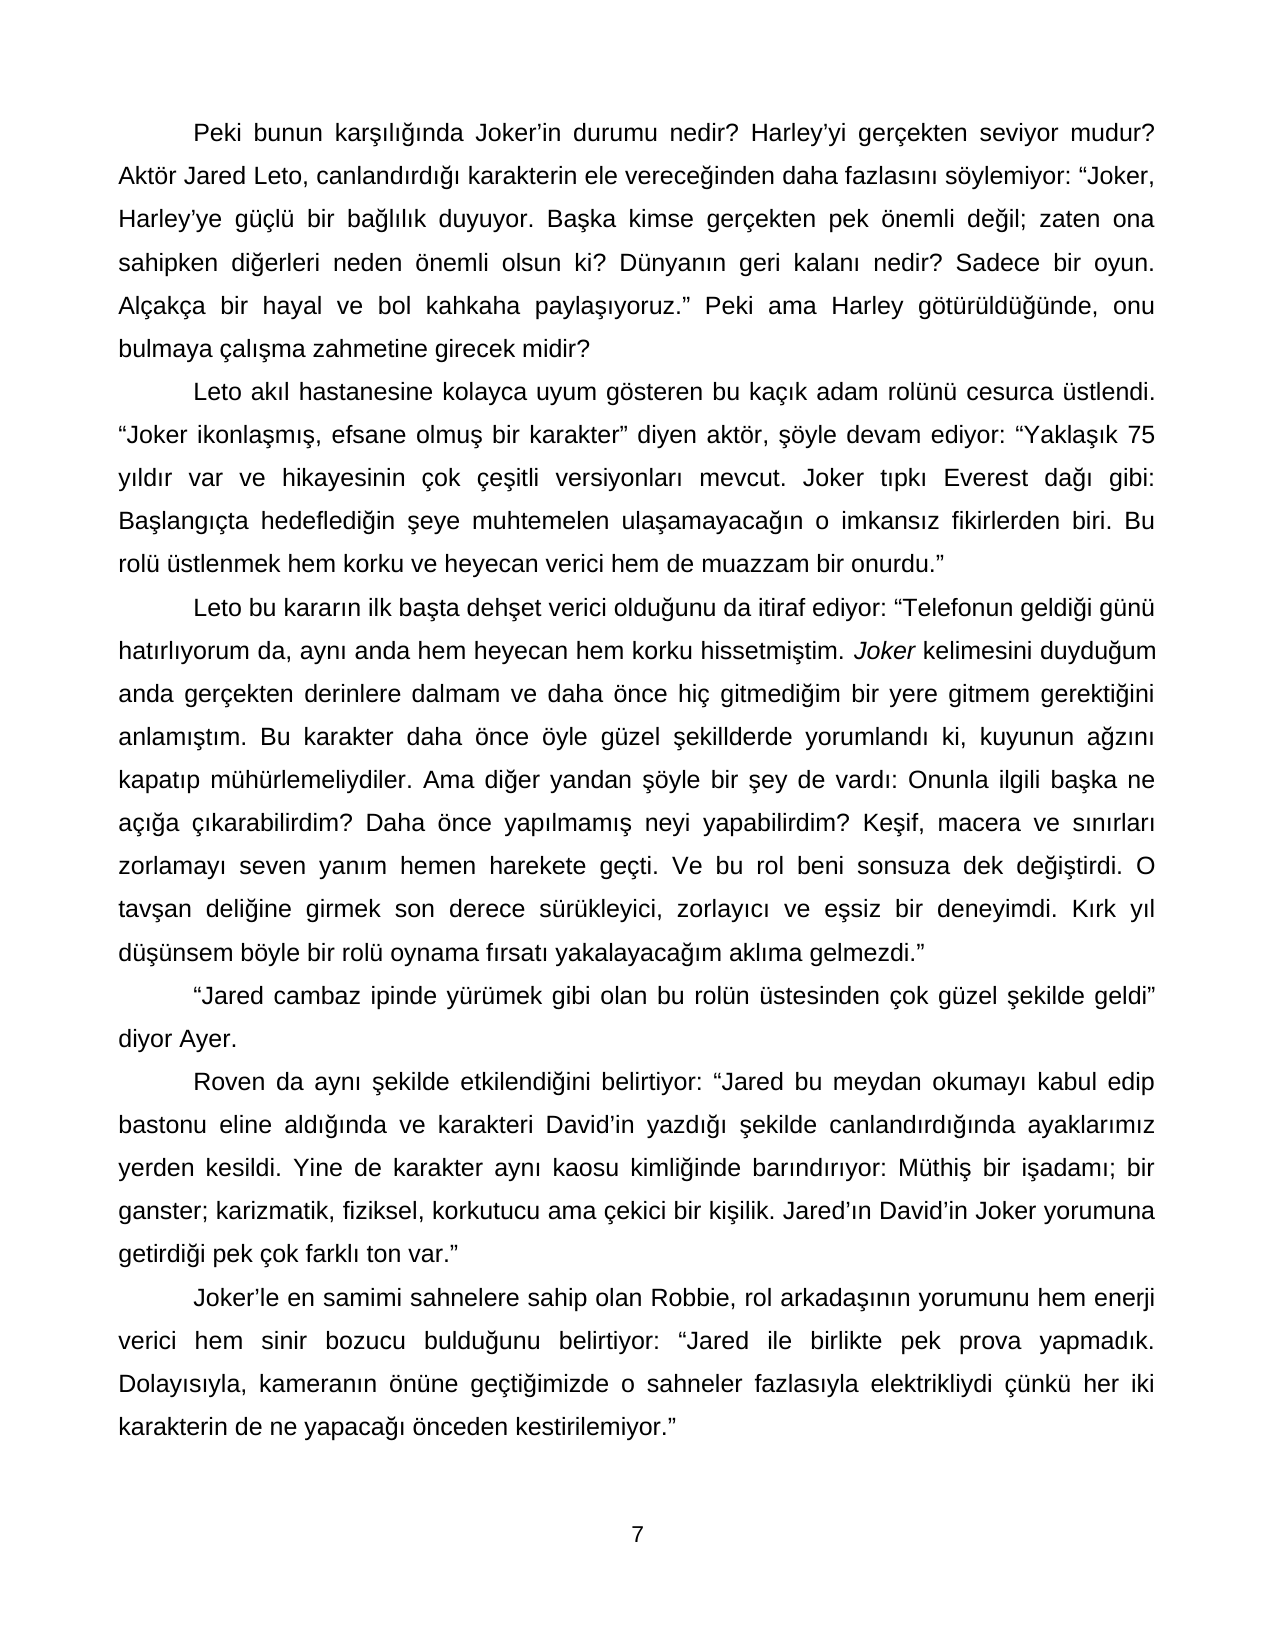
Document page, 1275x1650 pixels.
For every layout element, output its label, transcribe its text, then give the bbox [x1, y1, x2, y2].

text Joker’le en samimi sahnelere sahip olan Robbie, rol arkadaşının yorumunu hem enerji verici hem sinir bozucu bulduğunu belirtiyor: “Jared ile birlikte pek prova yapmadık. Dolayısıyla, kameranın önüne geçtiğimizde o sahneler fazlasıyla elektrikliydi çünkü her iki karakterin de ne yapacağı önceden kestirilemiyor.” [118, 1282, 1157, 1441]
text Leto bu kararın ilk başta dehşet verici olduğunu da itiraf ediyor: “Telefonun geldiği günü hatırlıyorum da, aynı anda hem heyecan hem korku hissetmiştim. Joker kelimesini duyduğum anda gerçekten derinlere dalmam ve daha önce hiç gitmediğim bir yere gitmem gerektiğini anlamıştım. Bu karakter daha önce öyle güzel şekillderde yorumlandı ki, kuyunun ağzını kapatıp mühürlemeliydiler. Ama diğer yandan şöyle bir şey de vardı: Onunla ilgili başka ne açığa çıkarabilirdim? Daha önce yapılmamış neyi yapabilirdim? Keşif, macera ve sınırları zorlamayı seven yanım hemen harekete geçti. Ve bu rol beni sonsuza dek değiştirdi. O tavşan deliğine girmek son derece sürükleyici, zorlayıcı ve eşsiz bir deneyimdi. Kırk yıl düşünsem böyle bir rolü oynama fırsatı yakalayacağım aklıma gelmezdi.” [118, 592, 1157, 966]
text Roven da aynı şekilde etkilendiğini belirtiyor: “Jared bu meydan okumayı kabul edip bastonu eline aldığında ve karakteri David’in yazdığı şekilde canlandırdığında ayaklarımız yerden kesildi. Yine de karakter aynı kaosu kimliğinde barındırıyor: Müthiş bir işadamı; bir ganster; karizmatik, fiziksel, korkutucu ama çekici bir kişilik. Jared’ın David’in Joker yorumuna getirdiği pek çok farklı ton var.” [118, 1067, 1157, 1268]
text “Jared cambaz ipinde yürümek gibi olan bu rolün üstesinden çok güzel şekilde geldi” diyor Ayer. [118, 981, 1157, 1052]
text Leto akıl hastanesine kolayca uyum gösteren bu kaçık adam rolünü cesurca üstlendi. “Joker ikonlaşmış, efsane olmuş bir karakter” diyen aktör, şöyle devam ediyor: “Yaklaşık 75 yıldır var ve hikayesinin çok çeşitli versiyonları mevcut. Joker tıpkı Everest dağı gibi: Başlangıçta hedeflediğin şeye muhtemelen ulaşamayacağın o imkansız fikirlerden biri. Bu rolü üstlenmek hem korku ve heyecan verici hem de muazzam bir onurdu.” [118, 377, 1157, 578]
text Peki bunun karşılığında Joker’in durumu nedir? Harley’yi gerçekten seviyor mudur? Aktör Jared Leto, canlandırdığı karakterin ele vereceğinden daha fazlasını söylemiyor: “Joker, Harley’ye güçlü bir bağlılık duyuyor. Başka kimse gerçekten pek önemli değil; zaten ona sahipken diğerleri neden önemli olsun ki? Dünyanın geri kalanı nedir? Sadece bir oyun. Alçakça bir hayal ve bol kahkaha paylaşıyoruz.” Peki ama Harley götürüldüğünde, onu bulmaya çalışma zahmetine girecek midir? [118, 118, 1157, 362]
